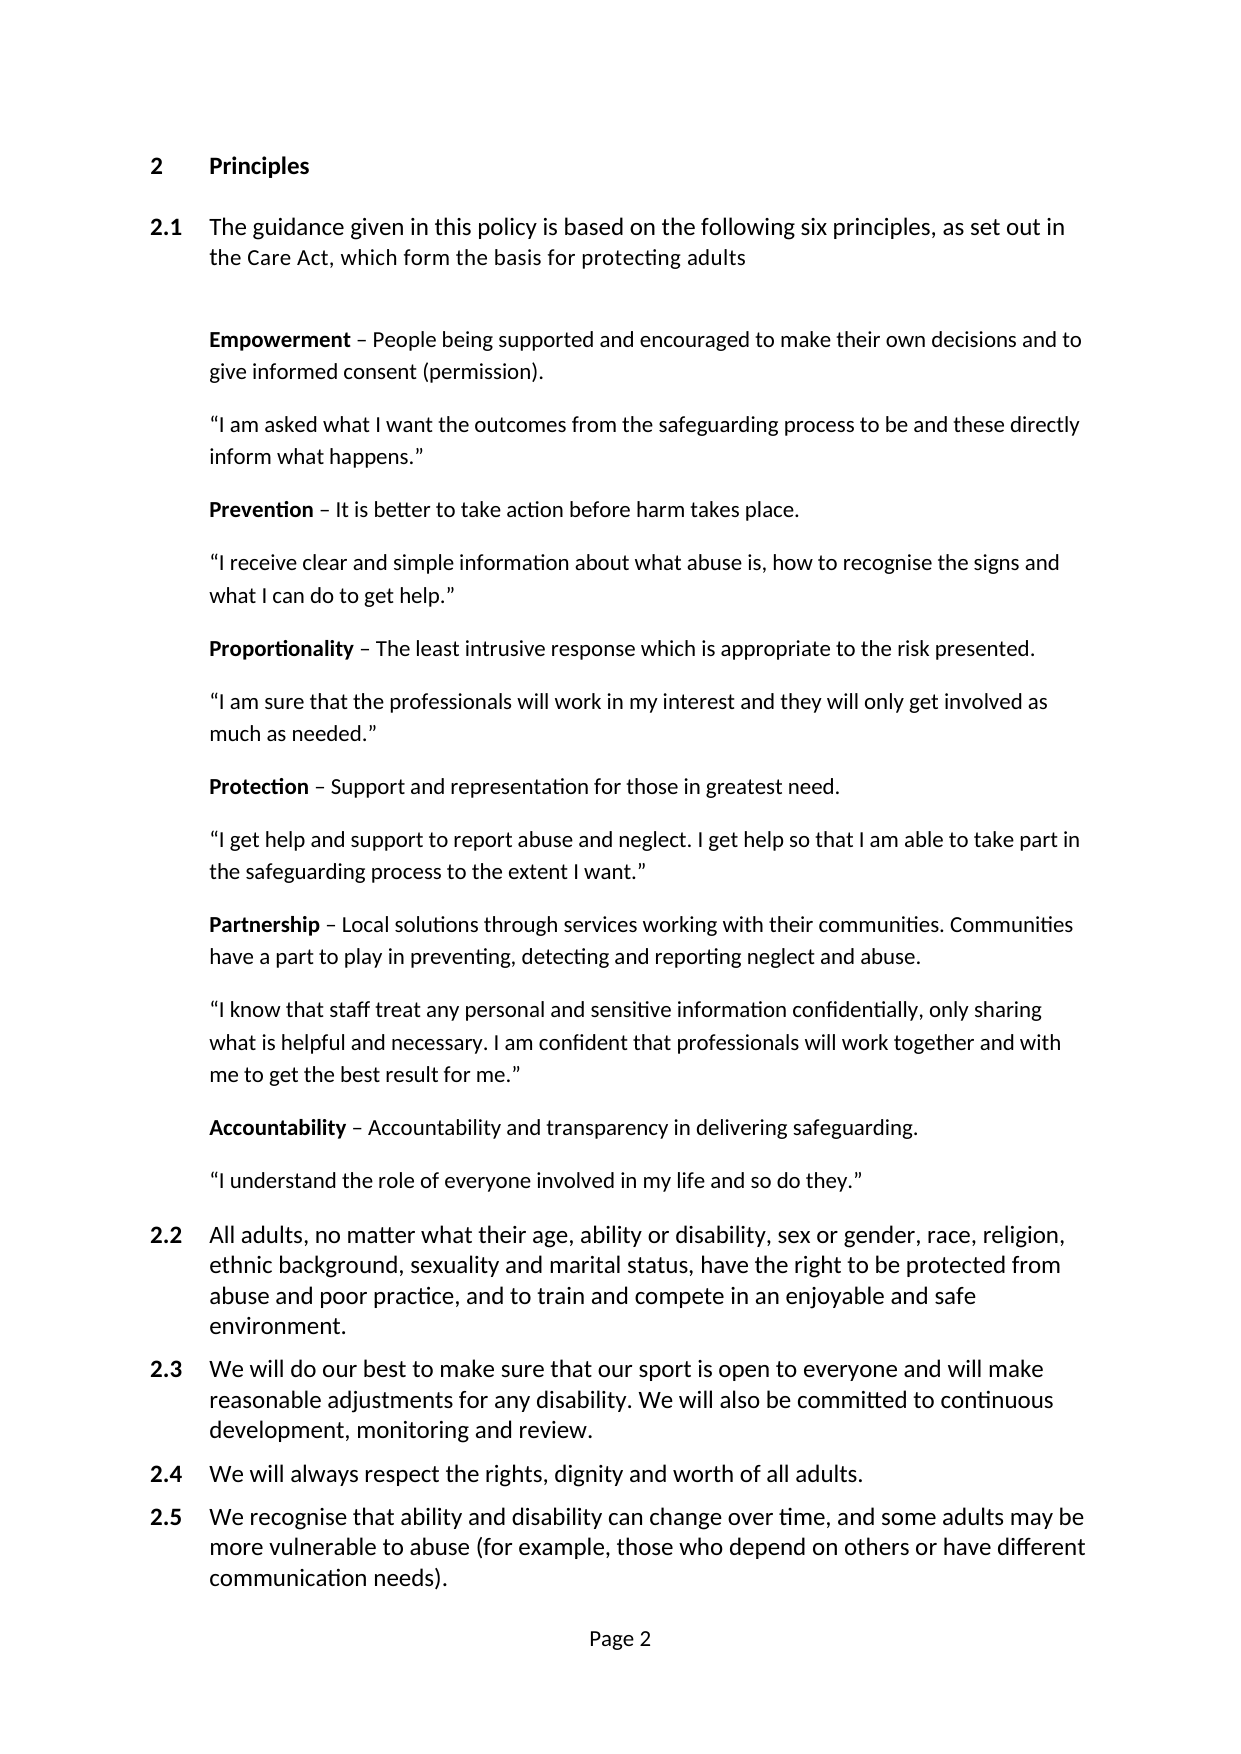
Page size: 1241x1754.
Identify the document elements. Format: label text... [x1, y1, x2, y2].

text Protection – Support and representation for those in greatest need. [209, 772, 1090, 800]
text “I get help and support to report abuse and neglect. I get help so that I am able to take part in the safeguarding process to the extent I want.” [209, 825, 1090, 885]
text 2 Principles [150, 150, 1090, 181]
text “I am asked what I want the outcomes from the safeguarding process to be and these directly inform what happens.” [209, 410, 1090, 471]
text Empowerment – People being supported and encouraged to make their own decisions and to give informed consent (permission). [209, 325, 1090, 385]
text “I know that staff treat any personal and sensitive information confidentially, only sharing what is helpful and necessary. I am confident that professionals will work together and with me to get the best result for me.” [209, 995, 1090, 1088]
text Proportionality – The least intrusive response which is appropriate to the risk presented. [209, 634, 1090, 662]
text 2.1 The guidance given in this policy is based on the following six principles, as set out in the Care Act, which form the basis for protecting adults [150, 211, 1090, 272]
text “I am sure that the professionals will work in my interest and they will only get involved as much as needed.” [209, 687, 1090, 747]
text Partnership – Local solutions through services working with their communities. Communities have a part to play in preventing, detecting and reporting neglect and abuse. [209, 910, 1090, 970]
text Prevention – It is better to take action before harm takes place. [209, 496, 1090, 523]
text 2.3 We will do our best to make sure that our sport is open to everyone and will make reasonable adjustments for any disability. We will also be committed to continuous development, monitoring and review. [150, 1353, 1090, 1445]
text 2.5 We recognise that ability and disability can change over time, and some adults may be more vulnerable to abuse (for example, those who depend on others or have different communication needs). [150, 1501, 1090, 1592]
text 2.4 We will always respect the rights, dignity and worth of all adults. [150, 1458, 1090, 1488]
text “I receive clear and simple information about what abuse is, how to recognise the signs and what I can do to get help.” [209, 548, 1090, 609]
text 2.2 All adults, no matter what their age, ability or disability, sex or gender, race, religion, ethnic background, sexuality and marital status, have the right to be protected from abuse and poor practice, and to train and compete in an enjoyable and safe environment. [150, 1219, 1090, 1341]
text Accountability – Accountability and transparency in delivering safeguarding. [209, 1113, 1090, 1141]
text “I understand the role of everyone involved in my life and so do they.” [209, 1166, 1090, 1194]
